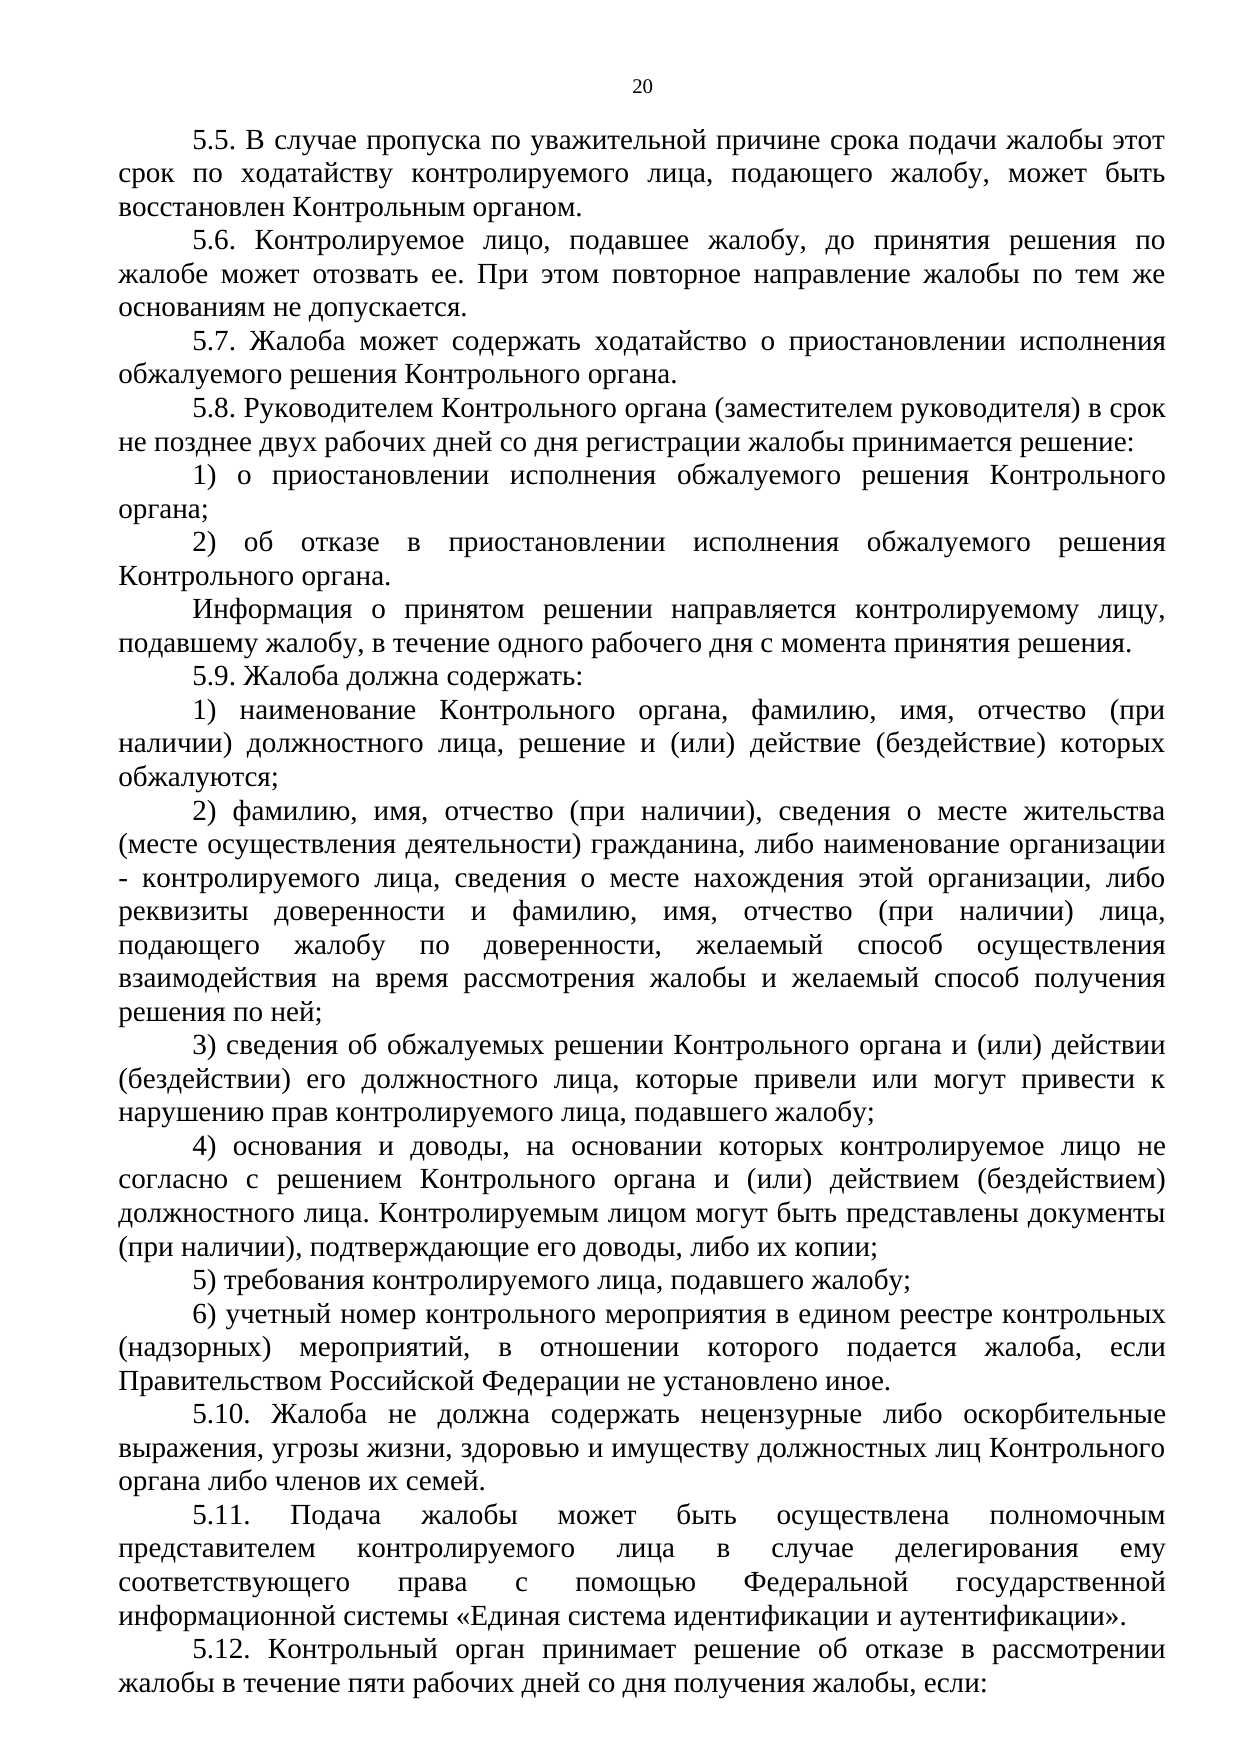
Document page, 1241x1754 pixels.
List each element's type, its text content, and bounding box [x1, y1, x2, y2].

text 5.8. Руководителем Контрольного органа (заместителем руководителя) в срок не позднее двух рабочих дней со дня регистрации жалобы принимается решение: [118, 390, 1167, 457]
text 2) об отказе в приостановлении исполнения обжалуемого решения Контрольного органа. [118, 524, 1167, 591]
text 3) сведения об обжалуемых решении Контрольного органа и (или) действии (бездействии) его должностного лица, которые привели или могут привести к нарушению прав контролируемого лица, подавшего жалобу; [118, 1027, 1167, 1128]
text 5) требования контролируемого лица, подавшего жалобу; [118, 1262, 1167, 1296]
text 5.10. Жалоба не должна содержать нецензурные либо оскорбительные выражения, угрозы жизни, здоровью и имуществу должностных лиц Контрольного органа либо членов их семей. [118, 1396, 1167, 1497]
list 5.9. Жалоба должна содержать: [192, 658, 1167, 692]
text 5.6. Контролируемое лицо, подавшее жалобу, до принятия решения по жалобе может отозвать ее. При этом повторное направление жалобы по тем же основаниям не допускается. [118, 222, 1167, 323]
text 6) учетный номер контрольного мероприятия в едином реестре контрольных (надзорных) мероприятий, в отношении которого подается жалоба, если Правительством Российской Федерации не установлено иное. [118, 1296, 1167, 1396]
text 2) фамилию, имя, отчество (при наличии), сведения о месте жительства (месте осуществления деятельности) гражданина, либо наименование организации - контролируемого лица, сведения о месте нахождения этой организации, либо реквизиты доверенности и фамилию, имя, отчество (при наличии) лица, подающего жалобу по доверенности, желаемый способ осуществления взаимодействия на время рассмотрения жалобы и желаемый способ получения решения по ней; [118, 793, 1167, 1027]
text 5.12. Контрольный орган принимает решение об отказе в рассмотрении жалобы в течение пяти рабочих дней со дня получения жалобы, если: [118, 1631, 1167, 1698]
text 1) о приостановлении исполнения обжалуемого решения Контрольного органа; [118, 457, 1167, 524]
text 5.11. Подача жалобы может быть осуществлена полномочным представителем контролируемого лица в случае делегирования ему соответствующего права с помощью Федеральной государственной информационной системы «Единая система идентификации и аутентификации». [118, 1497, 1167, 1631]
text Информация о принятом решении направляется контролируемому лицу, подавшему жалобу, в течение одного рабочего дня с момента принятия решения. [118, 591, 1167, 658]
text 1) наименование Контрольного органа, фамилию, имя, отчество (при наличии) должностного лица, решение и (или) действие (бездействие) которых обжалуются; [118, 692, 1167, 793]
text 5.7. Жалоба может содержать ходатайство о приостановлении исполнения обжалуемого решения Контрольного органа. [118, 323, 1167, 390]
text 4) основания и доводы, на основании которых контролируемое лицо не согласно с решением Контрольного органа и (или) действием (бездействием) должностного лица. Контролируемым лицом могут быть представлены документы (при наличии), подтверждающие его доводы, либо их копии; [118, 1128, 1167, 1262]
text 5.5. В случае пропуска по уважительной причине срока подачи жалобы этот срок по ходатайству контролируемого лица, подающего жалобу, может быть восстановлен Контрольным органом. [118, 122, 1167, 222]
